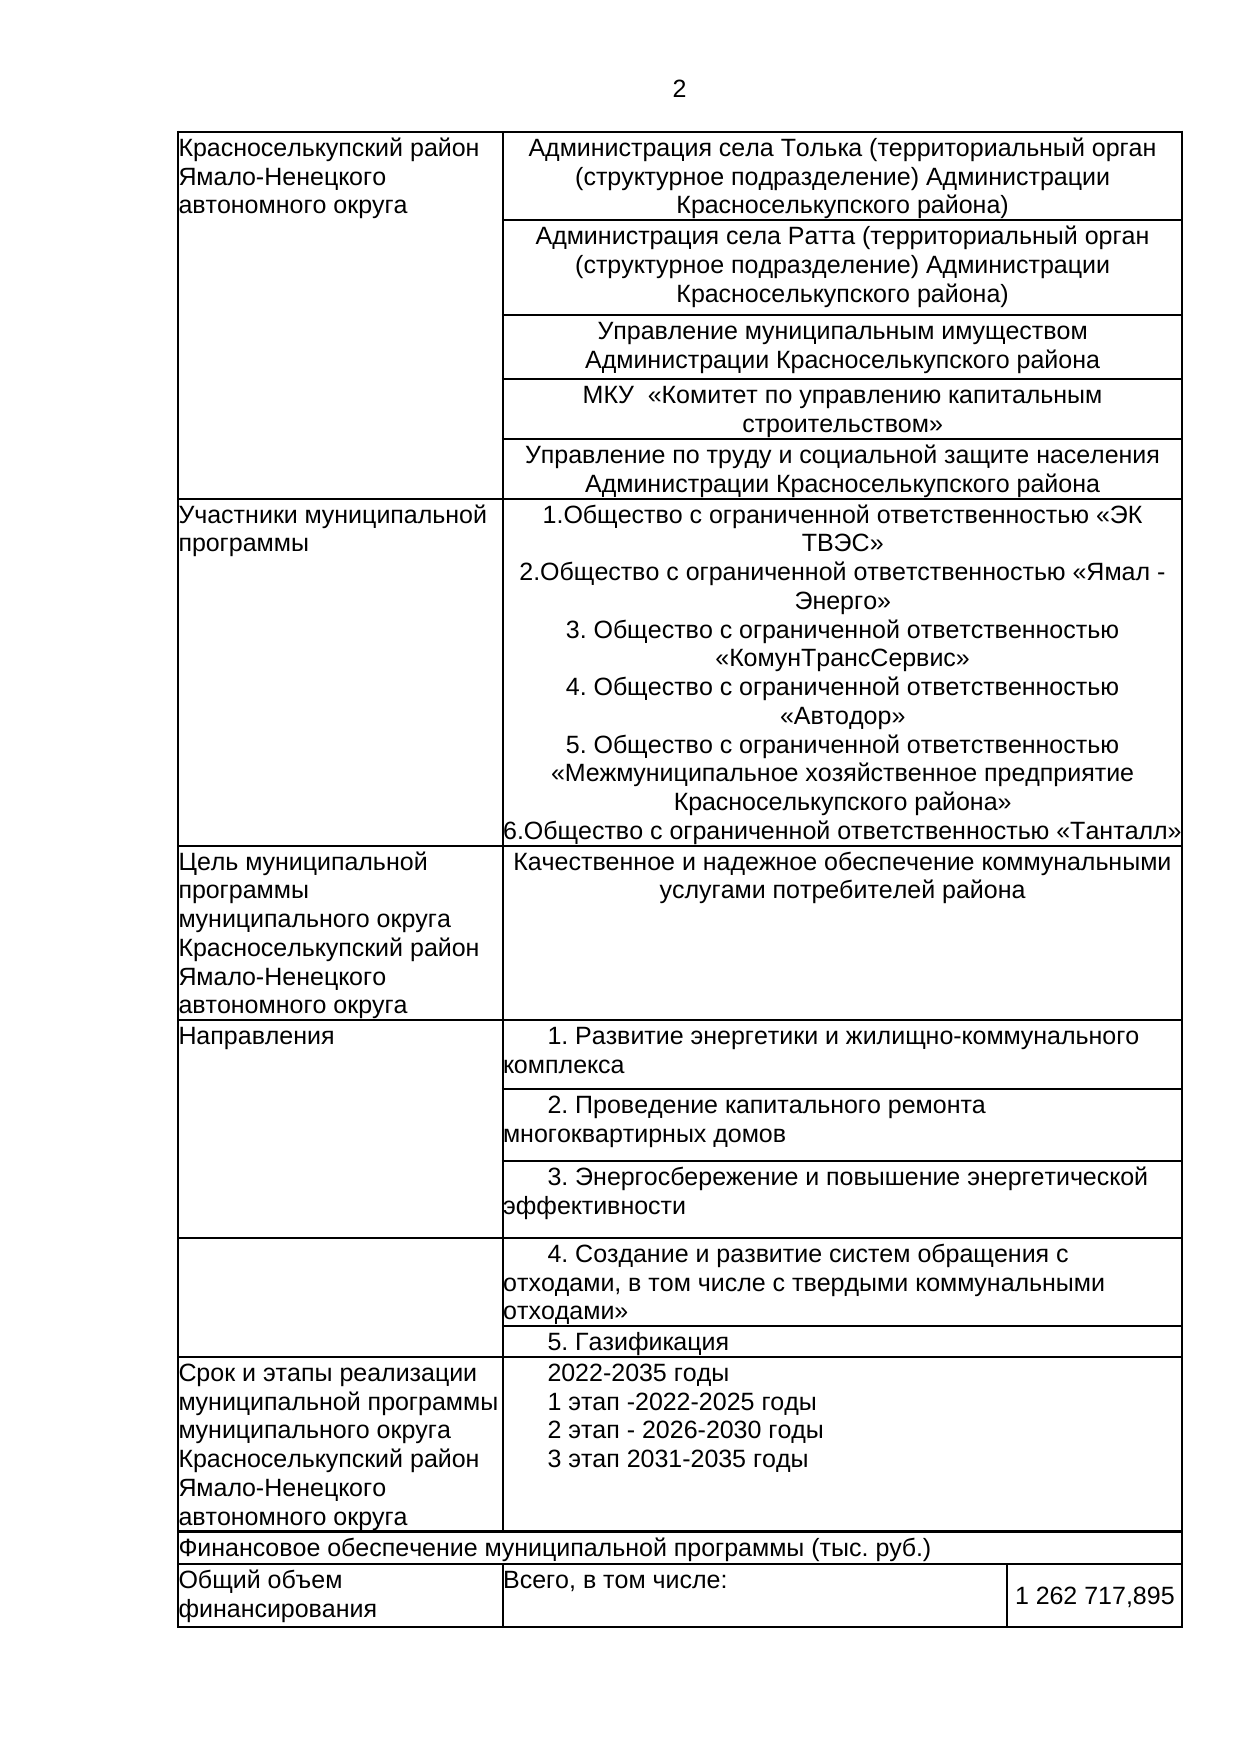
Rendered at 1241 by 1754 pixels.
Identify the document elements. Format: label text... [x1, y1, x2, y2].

table_cell Администрация села Толька (территориальный орган (структурное подразделение) Администрации Красноселькупского района) [504, 133, 1181, 219]
table_cell 5. Газификация [504, 1327, 1181, 1356]
table_cell 2. Проведение капитального ремонта многоквартирных домов [504, 1090, 1181, 1160]
table_cell Качественное и надежное обеспечение коммунальными услугами потребителей района [504, 847, 1181, 1019]
table_cell Участники муниципальной программы [179, 500, 502, 844]
table_cell Финансовое обеспечение муниципальной программы (тыс. руб.) [179, 1533, 1181, 1563]
table_cell Всего, в том числе: [504, 1565, 1006, 1626]
table_cell 1. Развитие энергетики и жилищно-коммунального комплекса [504, 1021, 1181, 1088]
table_cell 4. Создание и развитие систем обращения с отходами, в том числе с твердыми коммунальными отходами» [504, 1239, 1181, 1325]
table_cell 3. Энергосбережение и повышение энергетической эффективности [504, 1162, 1181, 1237]
table_cell МКУ «Комитет по управлению капитальным строительством» [504, 380, 1181, 438]
table_cell Администрация села Ратта (территориальный орган (структурное подразделение) Администрации Красноселькупского района) [504, 221, 1181, 314]
table_cell [179, 1239, 502, 1356]
table_cell Управление муниципальным имуществом Администрации Красноселькупского района [504, 316, 1181, 378]
table_cell Управление по труду и социальной защите населения Администрации Красноселькупского района [504, 440, 1181, 497]
table_cell 1.Общество с ограниченной ответственностью «ЭК ТВЭС» 2.Общество с ограниченной ответственностью «Ямал - Энерго» 3. Общество с ограниченной ответственностью «КомунТрансСервис» 4. Общество с ограниченной ответственностью «Автодор» 5. Общество с ограниченной ответственностью «Межмуниципальное хозяйственное предприятие Красноселькупского района» 6.Общество с ограниченной ответственностью «Танталл» [504, 500, 1181, 844]
table_cell 2022-2035 годы 1 этап -2022-2025 годы 2 этап - 2026-2030 годы 3 этап 2031-2035 годы [504, 1358, 1181, 1530]
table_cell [179, 133, 502, 497]
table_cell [179, 1565, 502, 1626]
table_cell Направления [179, 1021, 502, 1237]
table_cell 1 262 717,895 [1008, 1565, 1181, 1626]
table_cell Цель муниципальной программы муниципального округа Красноселькупский район Ямало-Ненецкого автономного округа [179, 847, 502, 1019]
table_cell Срок и этапы реализации муниципальной программы муниципального округа Красноселькупский район Ямало-Ненецкого автономного округа [179, 1358, 502, 1530]
